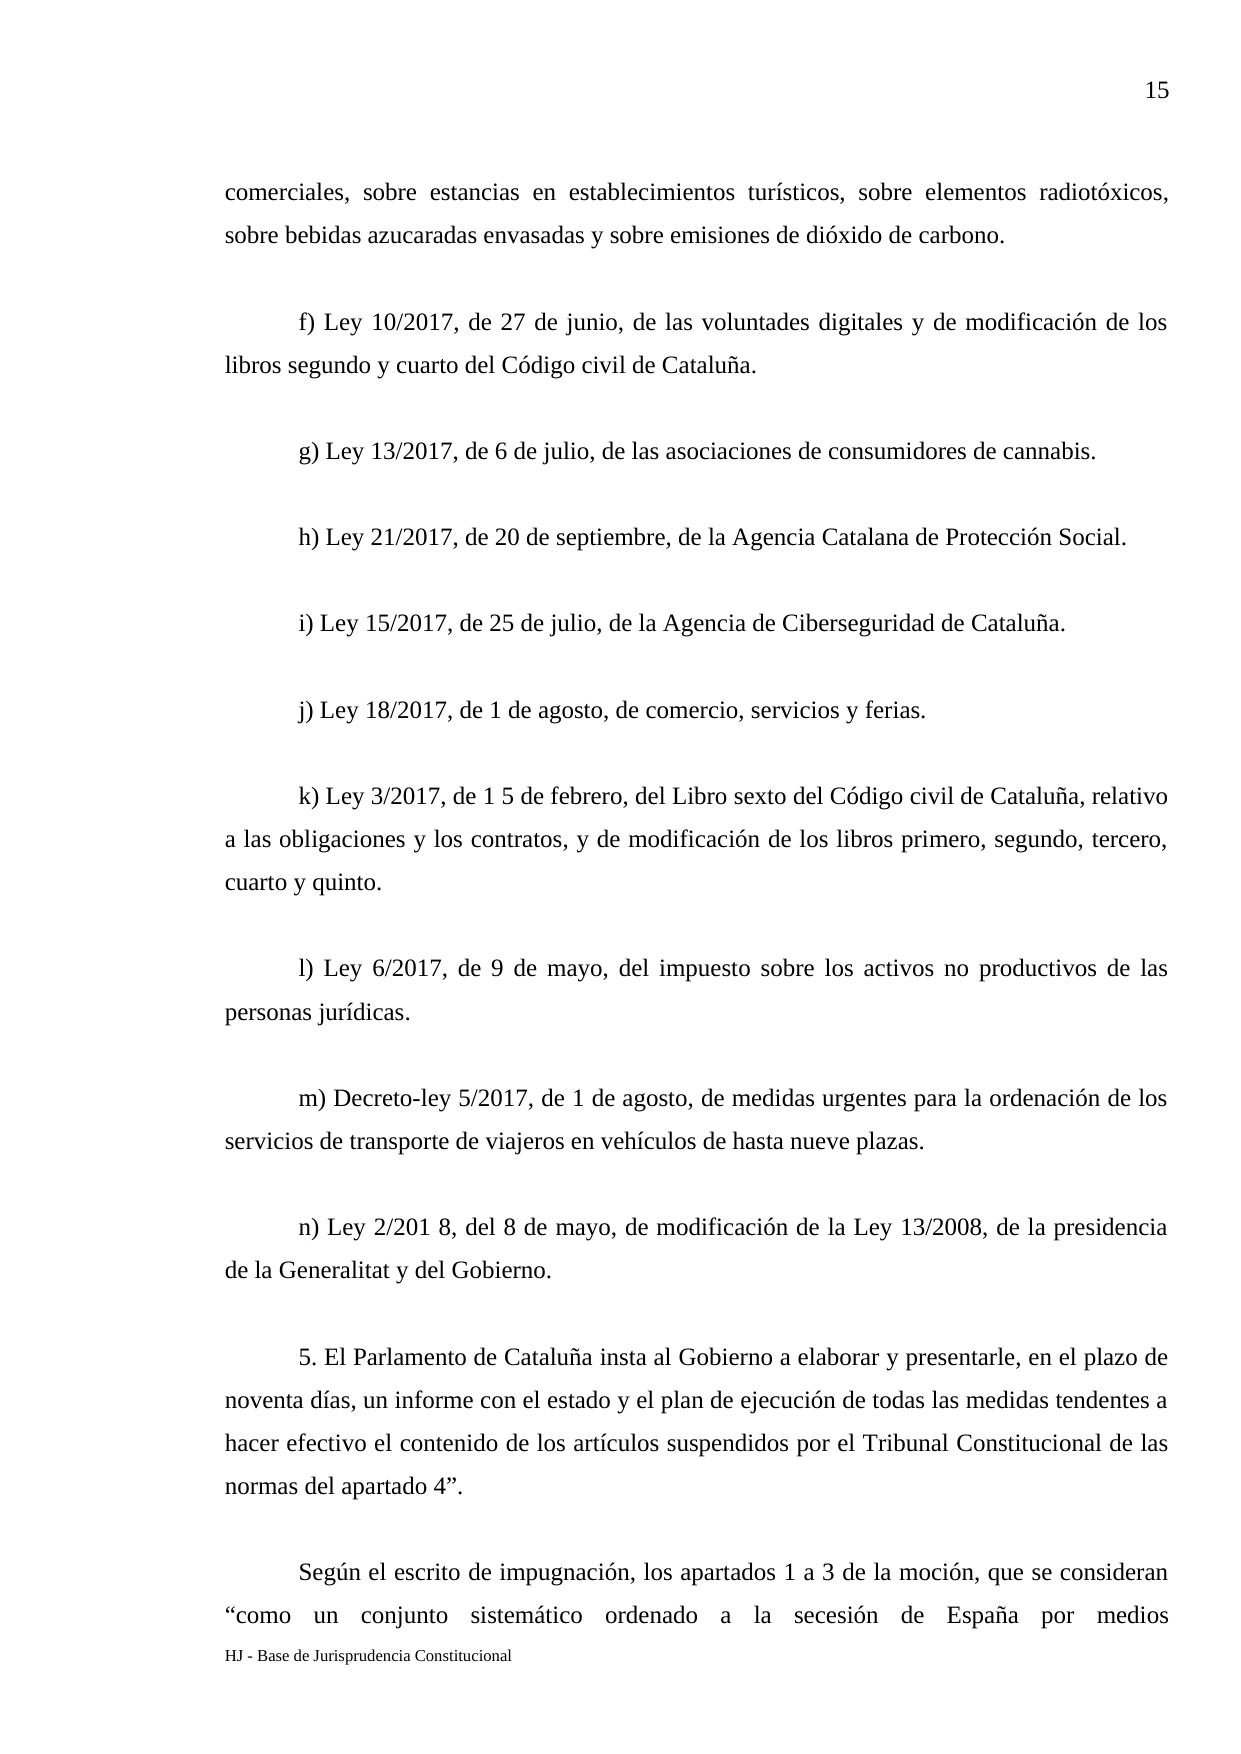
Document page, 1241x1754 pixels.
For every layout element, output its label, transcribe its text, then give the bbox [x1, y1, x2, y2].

text k) Ley 3/2017, de 1 5 de febrero, del Libro sexto del Código civil de Cataluña, relativo a las obligaciones y los contratos, y de modificación de los libros primero, segundo, tercero, cuarto y quinto. [224, 781, 1169, 896]
text f) Ley 10/2017, de 27 de junio, de las voluntades digitales y de modificación de los libros segundo y cuarto del Código civil de Cataluña. [224, 307, 1169, 378]
text g) Ley 13/2017, de 6 de julio, de las asociaciones de consumidores de cannabis. [224, 436, 1169, 465]
text i) Ley 15/2017, de 25 de julio, de la Agencia de Ciberseguridad de Cataluña. [224, 608, 1169, 637]
text n) Ley 2/201 8, del 8 de mayo, de modificación de la Ley 13/2008, de la presidencia de la Generalitat y del Gobierno. [224, 1212, 1169, 1284]
text l) Ley 6/2017, de 9 de mayo, del impuesto sobre los activos no productivos de las personas jurídicas. [224, 953, 1169, 1025]
text m) Decreto-ley 5/2017, de 1 de agosto, de medidas urgentes para la ordenación de los servicios de transporte de viajeros en vehículos de hasta nueve plazas. [224, 1083, 1169, 1155]
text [224, 177, 1169, 249]
text 5. El Parlamento de Cataluña insta al Gobierno a elaborar y presentarle, en el plazo de noventa días, un informe con el estado y el plan de ejecución de todas las medidas tendentes a hacer efectivo el contenido de los artículos suspendidos por el Tribunal Constitucional de las normas del apartado 4”. [224, 1342, 1169, 1500]
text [224, 1557, 1169, 1629]
text j) Ley 18/2017, de 1 de agosto, de comercio, servicios y ferias. [224, 695, 1169, 723]
text h) Ley 21/2017, de 20 de septiembre, de la Agencia Catalana de Protección Social. [224, 522, 1169, 551]
